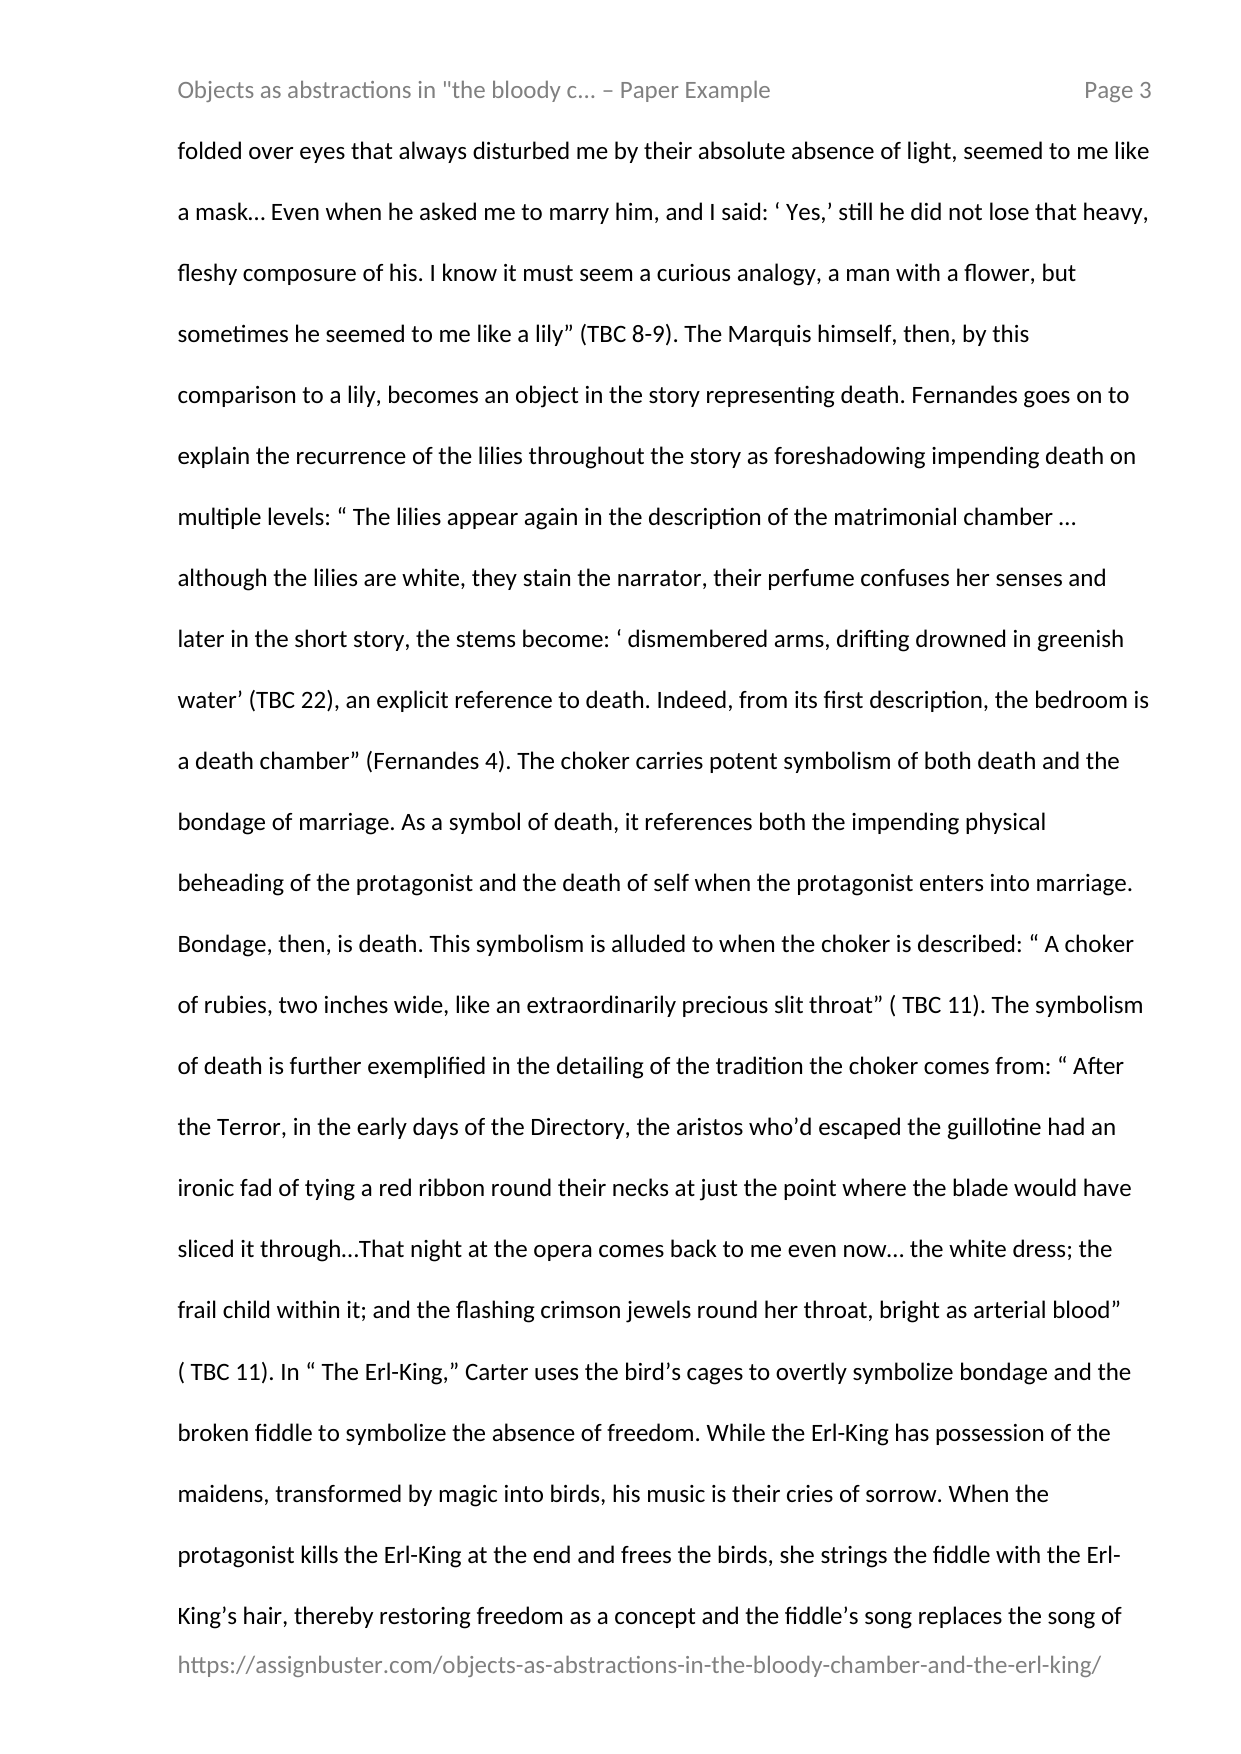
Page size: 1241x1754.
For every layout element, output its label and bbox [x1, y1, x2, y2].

text [177, 135, 1152, 1630]
